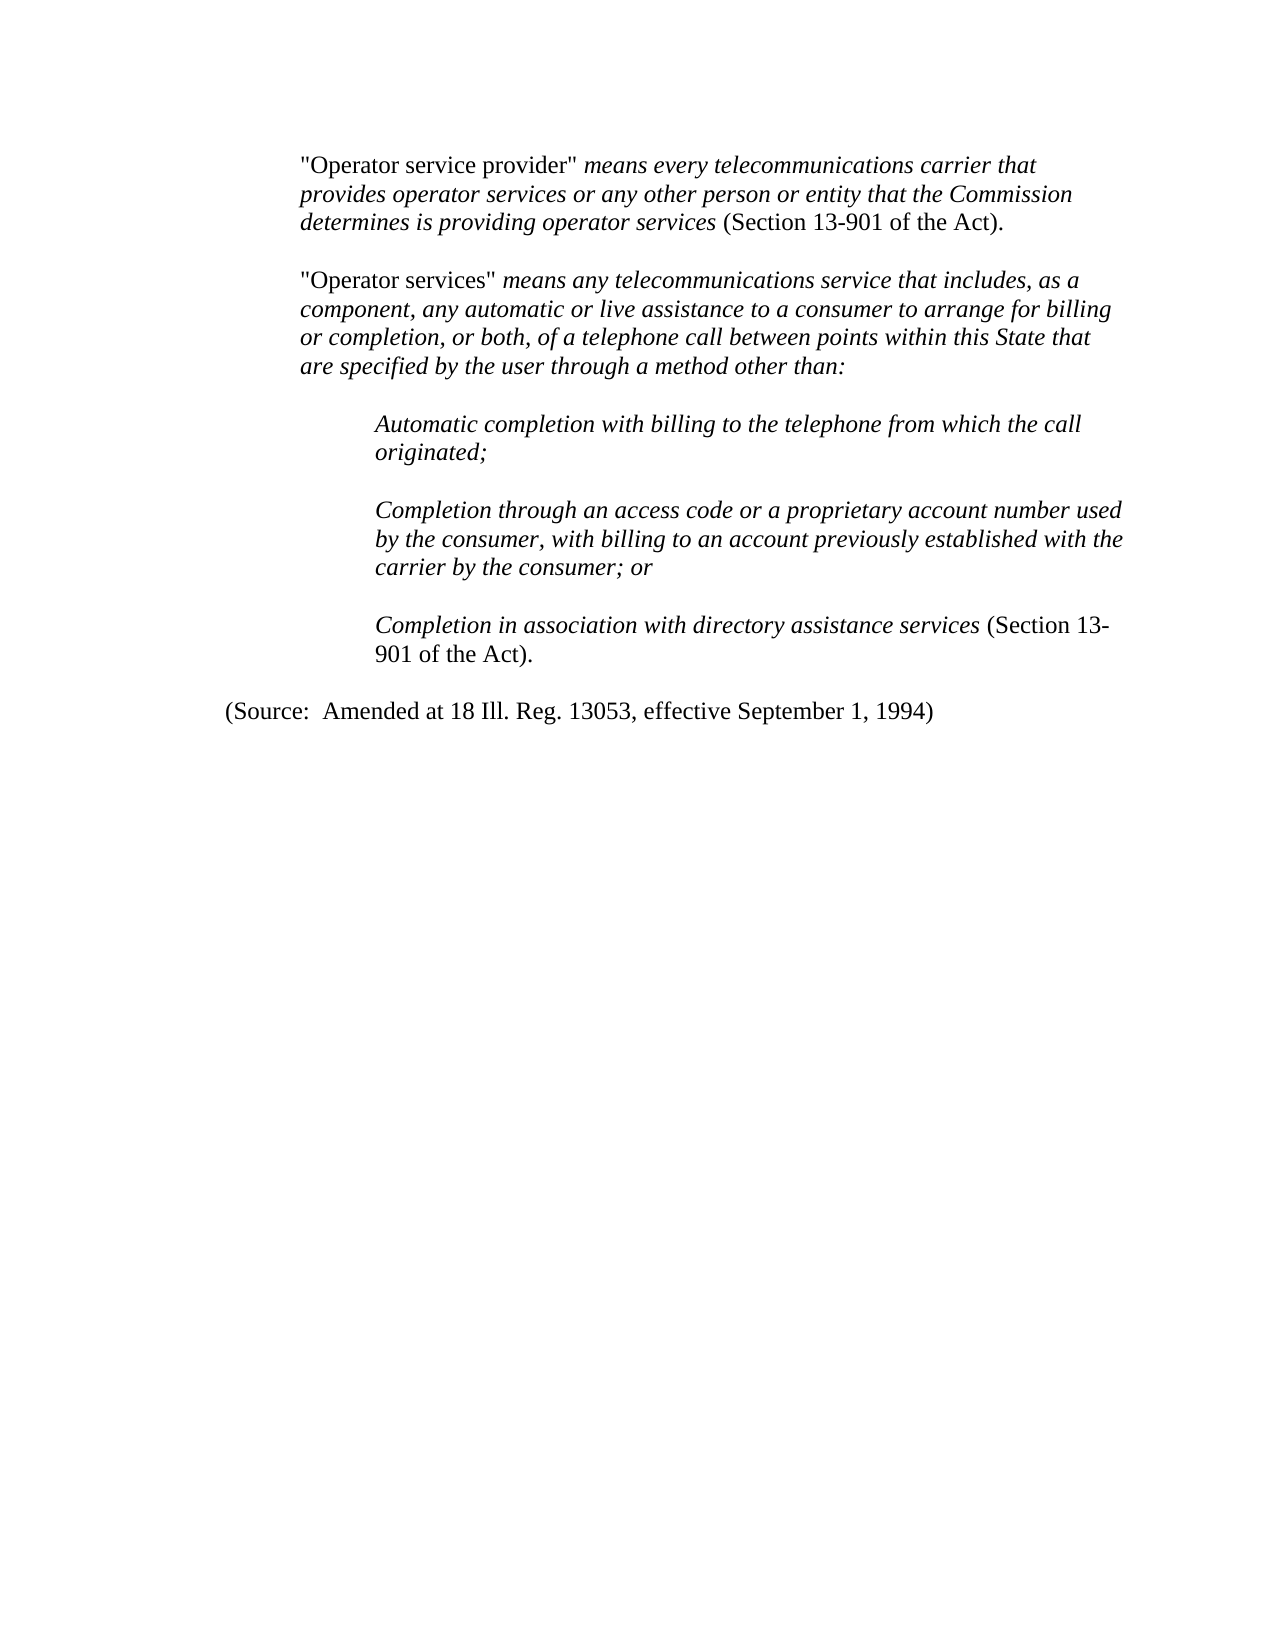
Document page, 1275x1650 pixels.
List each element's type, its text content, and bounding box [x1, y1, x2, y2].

text Completion in association with directory assistance services (Section 13-901 of the Act). [300, 610, 1125, 667]
text Automatic completion with billing to the telephone from which the call originated; [300, 409, 1125, 466]
text "Operator services" means any telecommunications service that includes, as a component, any automatic or live assistance to a consumer to arrange for billing or completion, or both, of a telephone call between points within this State that are specified by the user through a method other than: [225, 265, 1125, 380]
text "Operator service provider" means every telecommunications carrier that provides operator services or any other person or entity that the Commission determines is providing operator services (Section 13-901 of the Act). [225, 150, 1125, 236]
text (Source: Amended at 18 Ill. Reg. 13053, effective September 1, 1994) [225, 696, 1125, 725]
text Completion through an access code or a proprietary account number used by the consumer, with billing to an account previously established with the carrier by the consumer; or [300, 495, 1125, 581]
